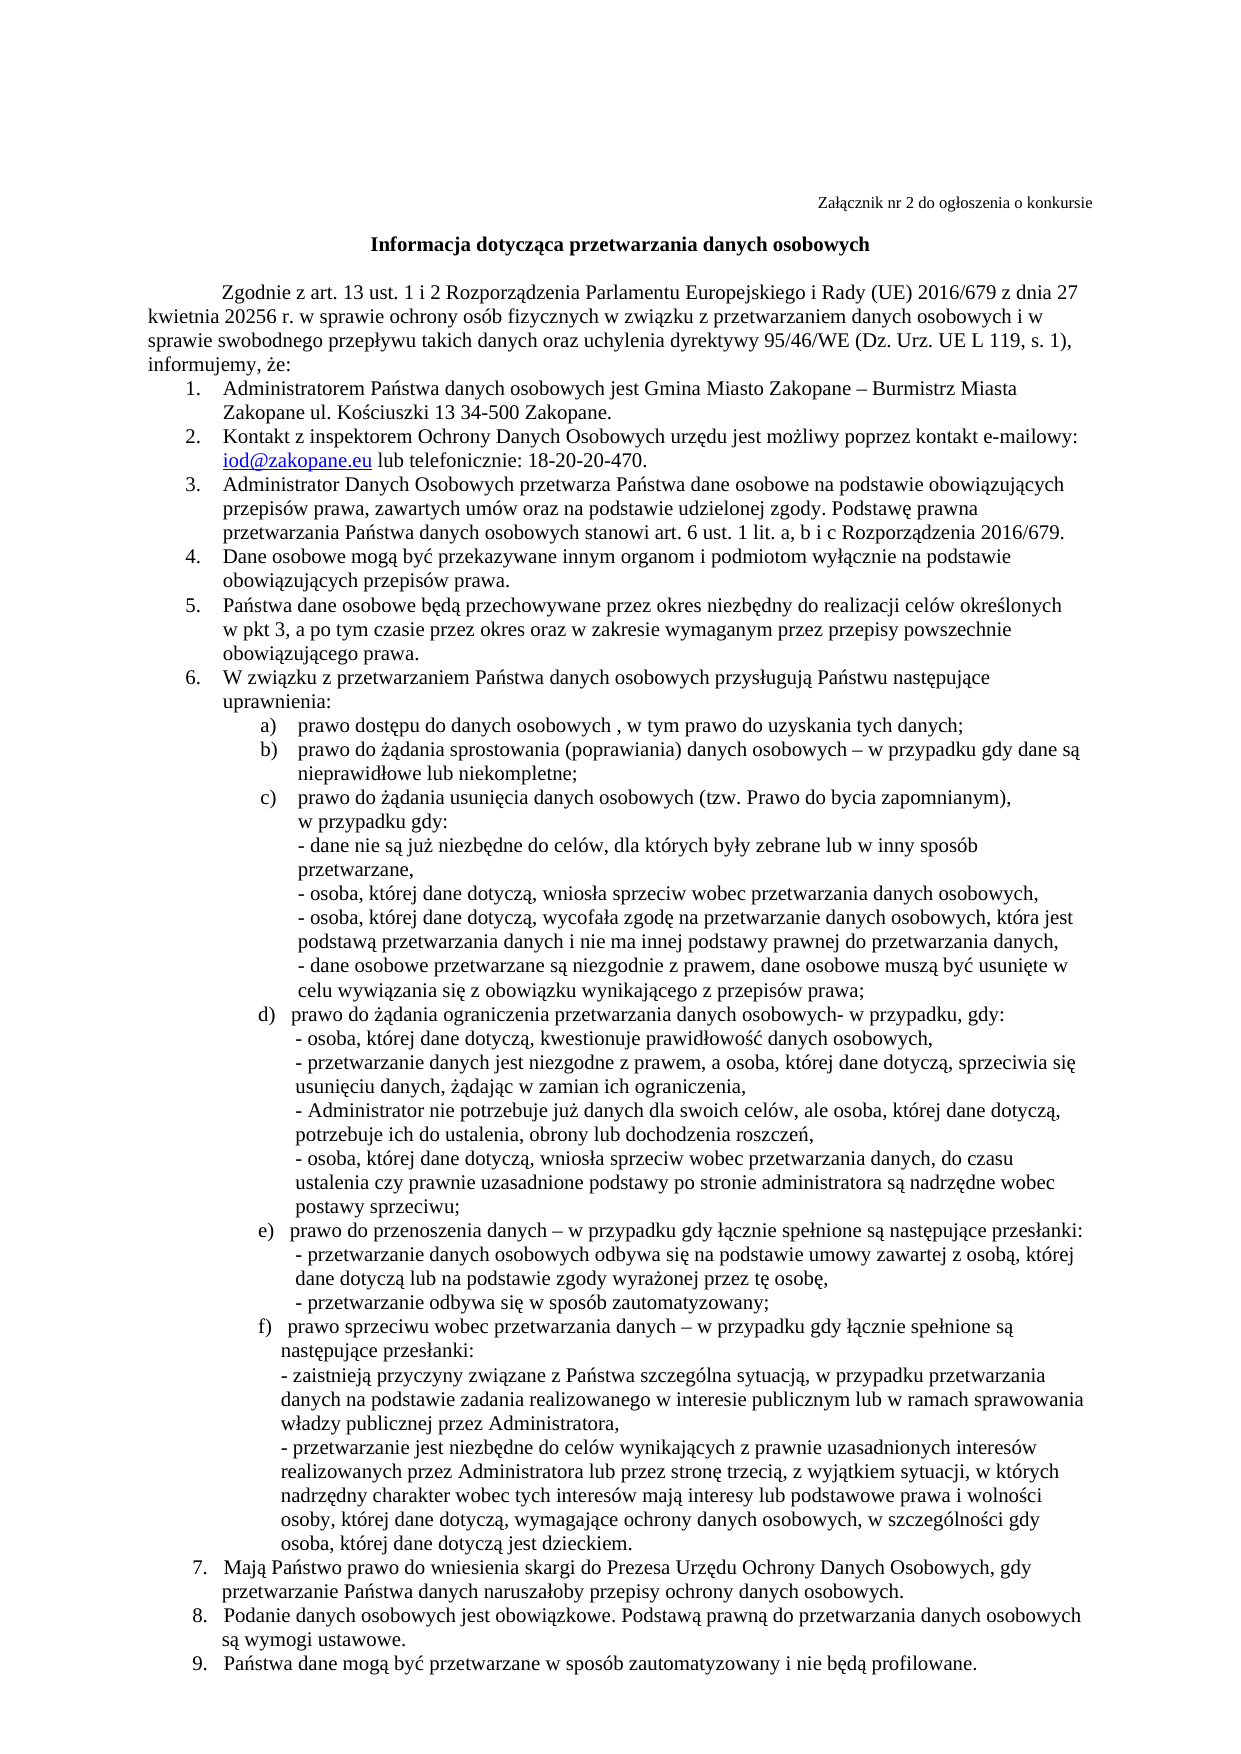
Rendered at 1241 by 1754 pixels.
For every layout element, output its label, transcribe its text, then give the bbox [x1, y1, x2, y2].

list - dane nie są już niezbędne do celów, dla których były zebrane lub w inny sposób przetwarzane, [298, 833, 1092, 881]
text - zaistnieją przyczyny związane z Państwa szczególna sytuacją, w przypadku przetwarzania danych na podstawie zadania realizowanego w interesie publicznym lub w ramach sprawowania władzy publicznej przez Administratora, [221, 1362, 1092, 1435]
text f) prawo sprzeciwu wobec przetwarzania danych – w przypadku gdy łącznie spełnione są następujące przesłanki: [221, 1314, 1092, 1362]
list - dane osobowe przetwarzane są niezgodnie z prawem, dane osobowe muszą być usunięte w celu wywiązania się z obowiązku wynikającego z przepisów prawa; [298, 953, 1092, 1002]
list Dane osobowe mogą być przekazywane innym organom i podmiotom wyłącznie na podstawie obowiązujących przepisów prawa. [185, 544, 1092, 592]
text - Administrator nie potrzebuje już danych dla swoich celów, ale osoba, której dane dotyczą, potrzebuje ich do ustalenia, obrony lub dochodzenia roszczeń, [295, 1098, 1092, 1146]
text - przetwarzanie danych osobowych odbywa się na podstawie umowy zawartej z osobą, której dane dotyczą lub na podstawie zgody wyrażonej przez tę osobę, [295, 1242, 1092, 1290]
list Kontakt z inspektorem Ochrony Danych Osobowych urzędu jest możliwy poprzez kontakt e-mailowy: iod@zakopane.eu lub telefonicznie: 18-20-20-470. [185, 424, 1092, 472]
text Zgodnie z art. 13 ust. 1 i 2 Rozporządzenia Parlamentu Europejskiego i Rady (UE) 2016/679 z dnia 27 kwietnia 20256 r. w sprawie ochrony osób fizycznych w związku z przetwarzaniem danych osobowych i w sprawie swobodnego przepływu takich danych oraz uchylenia dyrektywy 95/46/WE (Dz. Urz. UE L 119, s. 1), informujemy, że: [148, 280, 1092, 376]
text 7. Mają Państwo prawo do wniesienia skargi do Prezesa Urzędu Ochrony Danych Osobowych, gdy przetwarzanie Państwa danych naruszałoby przepisy ochrony danych osobowych. [192, 1555, 1092, 1603]
text - przetwarzanie jest niezbędne do celów wynikających z prawnie uzasadnionych interesów realizowanych przez Administratora lub przez stronę trzecią, z wyjątkiem sytuacji, w których nadrzędny charakter wobec tych interesów mają interesy lub podstawowe prawa i wolności osoby, której dane dotyczą, wymagające ochrony danych osobowych, w szczególności gdy osoba, której dane dotyczą jest dzieckiem. [221, 1435, 1092, 1555]
list Państwa dane osobowe będą przechowywane przez okres niezbędny do realizacji celów określonych w pkt 3, a po tym czasie przez okres oraz w zakresie wymaganym przez przepisy powszechnie obowiązującego prawa. [185, 592, 1092, 665]
text Załącznik nr 2 do ogłoszenia o konkursie [148, 193, 1092, 212]
text - przetwarzanie danych jest niezgodne z prawem, a osoba, której dane dotyczą, sprzeciwia się usunięciu danych, żądając w zamian ich ograniczenia, [295, 1050, 1092, 1098]
list - osoba, której dane dotyczą, wycofała zgodę na przetwarzanie danych osobowych, która jest podstawą przetwarzania danych i nie ma innej podstawy prawnej do przetwarzania danych, [298, 905, 1092, 953]
text - osoba, której dane dotyczą, wniosła sprzeciw wobec przetwarzania danych, do czasu ustalenia czy prawnie uzasadnione podstawy po stronie administratora są nadrzędne wobec postawy sprzeciwu; [295, 1146, 1092, 1218]
list - osoba, której dane dotyczą, wniosła sprzeciw wobec przetwarzania danych osobowych, [298, 881, 1092, 905]
list Administrator Danych Osobowych przetwarza Państwa dane osobowe na podstawie obowiązujących przepisów prawa, zawartych umów oraz na podstawie udzielonej zgody. Podstawę prawna przetwarzania Państwa danych osobowych stanowi art. 6 ust. 1 lit. a, b i c Rozporządzenia 2016/679. [185, 472, 1092, 544]
text - osoba, której dane dotyczą, kwestionuje prawidłowość danych osobowych, [148, 1026, 1092, 1050]
list prawo do żądania usunięcia danych osobowych (tzw. Prawo do bycia zapomnianym), w przypadku gdy: [260, 785, 1092, 833]
list prawo dostępu do danych osobowych , w tym prawo do uzyskania tych danych; [260, 713, 1092, 737]
text 8. Podanie danych osobowych jest obowiązkowe. Podstawą prawną do przetwarzania danych osobowych są wymogi ustawowe. [192, 1603, 1092, 1651]
list Administratorem Państwa danych osobowych jest Gmina Miasto Zakopane – Burmistrz Miasta Zakopane ul. Kościuszki 13 34-500 Zakopane. [185, 376, 1092, 424]
text - przetwarzanie odbywa się w sposób zautomatyzowany; [295, 1290, 1092, 1314]
list prawo do żądania sprostowania (poprawiania) danych osobowych – w przypadku gdy dane są nieprawidłowe lub niekompletne; [260, 737, 1092, 785]
text e) prawo do przenoszenia danych – w przypadku gdy łącznie spełnione są następujące przesłanki: [148, 1218, 1092, 1242]
text Informacja dotycząca przetwarzania danych osobowych [148, 232, 1092, 256]
list W związku z przetwarzaniem Państwa danych osobowych przysługują Państwu następujące uprawnienia: [185, 665, 1092, 713]
text d) prawo do żądania ograniczenia przetwarzania danych osobowych- w przypadku, gdy: [148, 1002, 1092, 1026]
text 9. Państwa dane mogą być przetwarzane w sposób zautomatyzowany i nie będą profilowane. [192, 1651, 1092, 1675]
